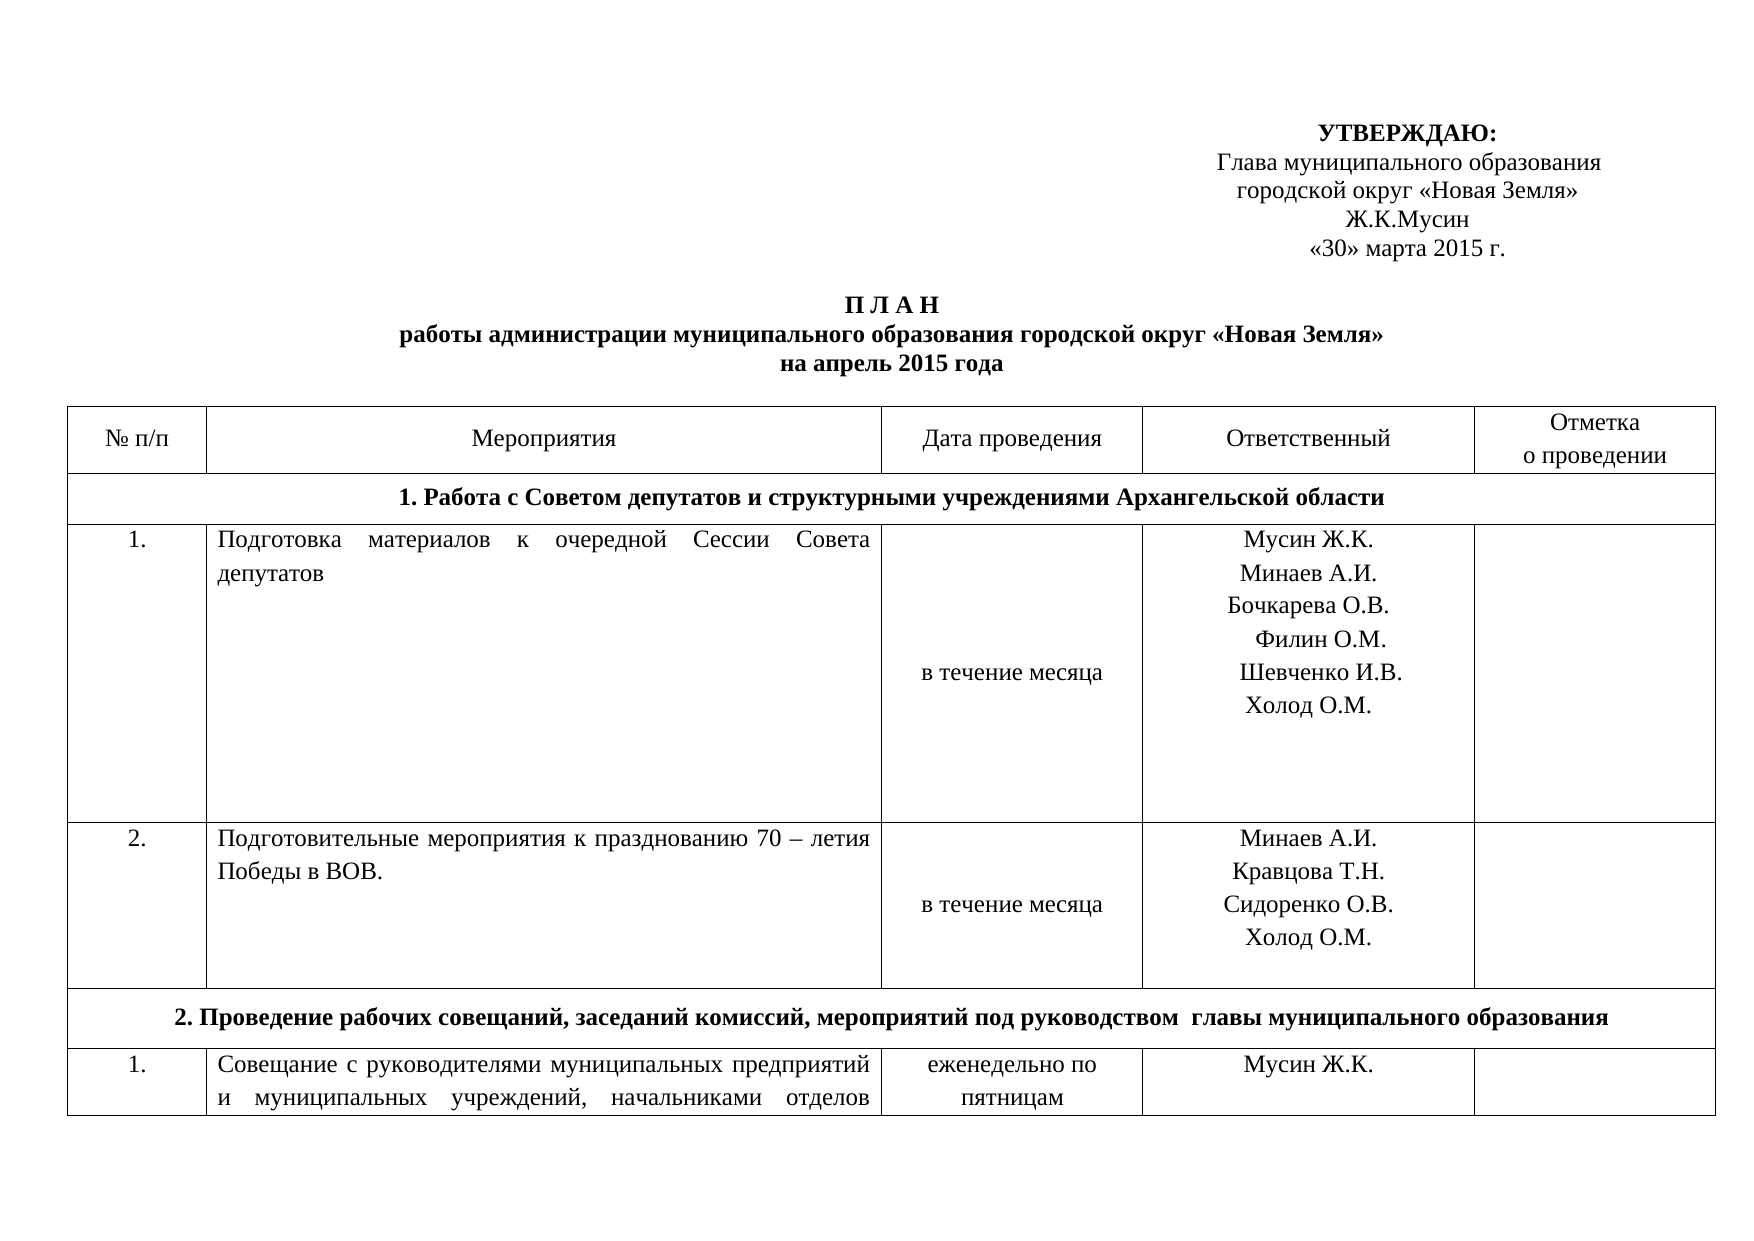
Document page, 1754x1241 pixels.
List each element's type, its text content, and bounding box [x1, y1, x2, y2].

text Глава муниципального образования [1149, 147, 1668, 176]
text «30» марта 2015 г. [1149, 233, 1665, 262]
table_header Отметка о проведении [1475, 407, 1715, 473]
table_cell 2. [68, 823, 206, 988]
table_cell Минаев А.И. Кравцова Т.Н. Сидоренко О.В. Холод О.М. [1143, 823, 1474, 988]
text работы администрации муниципального образования городской округ «Новая Земля» [118, 319, 1665, 348]
table_cell Подготовительные мероприятия к празднованию 70 – летия Победы в ВОВ. [207, 823, 881, 988]
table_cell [207, 1049, 881, 1115]
table_cell 1. [68, 1049, 206, 1115]
text П Л А Н [118, 291, 1665, 319]
table_cell Подготовка материалов к очередной Сессии Совета депутатов [207, 525, 881, 822]
text на апрель 2015 года [118, 348, 1665, 377]
text городской округ «Новая Земля» [1149, 176, 1665, 204]
table_header Ответственный [1143, 407, 1474, 473]
table_cell 2. Проведение рабочих совещаний, заседаний комиссий, мероприятий под руководством главы муниципального образования [68, 989, 1715, 1048]
text УТВЕРЖДАЮ: [1149, 118, 1665, 147]
table_cell Мусин Ж.К. [1143, 1049, 1474, 1115]
table_cell 1. [68, 525, 206, 822]
text Ж.К.Мусин [1149, 204, 1665, 233]
table_cell еженедельно по пятницам [882, 1049, 1142, 1115]
table_cell в течение месяца [882, 525, 1142, 822]
table_cell Мусин Ж.К. Минаев А.И. Бочкарева О.В. Филин О.М. Шевченко И.В. Холод О.М. [1143, 525, 1474, 822]
table_header № п/п [68, 407, 206, 473]
table_header Мероприятия [207, 407, 881, 473]
table_cell [1475, 1049, 1715, 1115]
table_cell в течение месяца [882, 823, 1142, 988]
table_cell 1. Работа с Советом депутатов и структурными учреждениями Архангельской области [68, 474, 1715, 523]
table_header Дата проведения [882, 407, 1142, 473]
table_cell [1475, 823, 1715, 988]
table_cell [1475, 525, 1715, 822]
